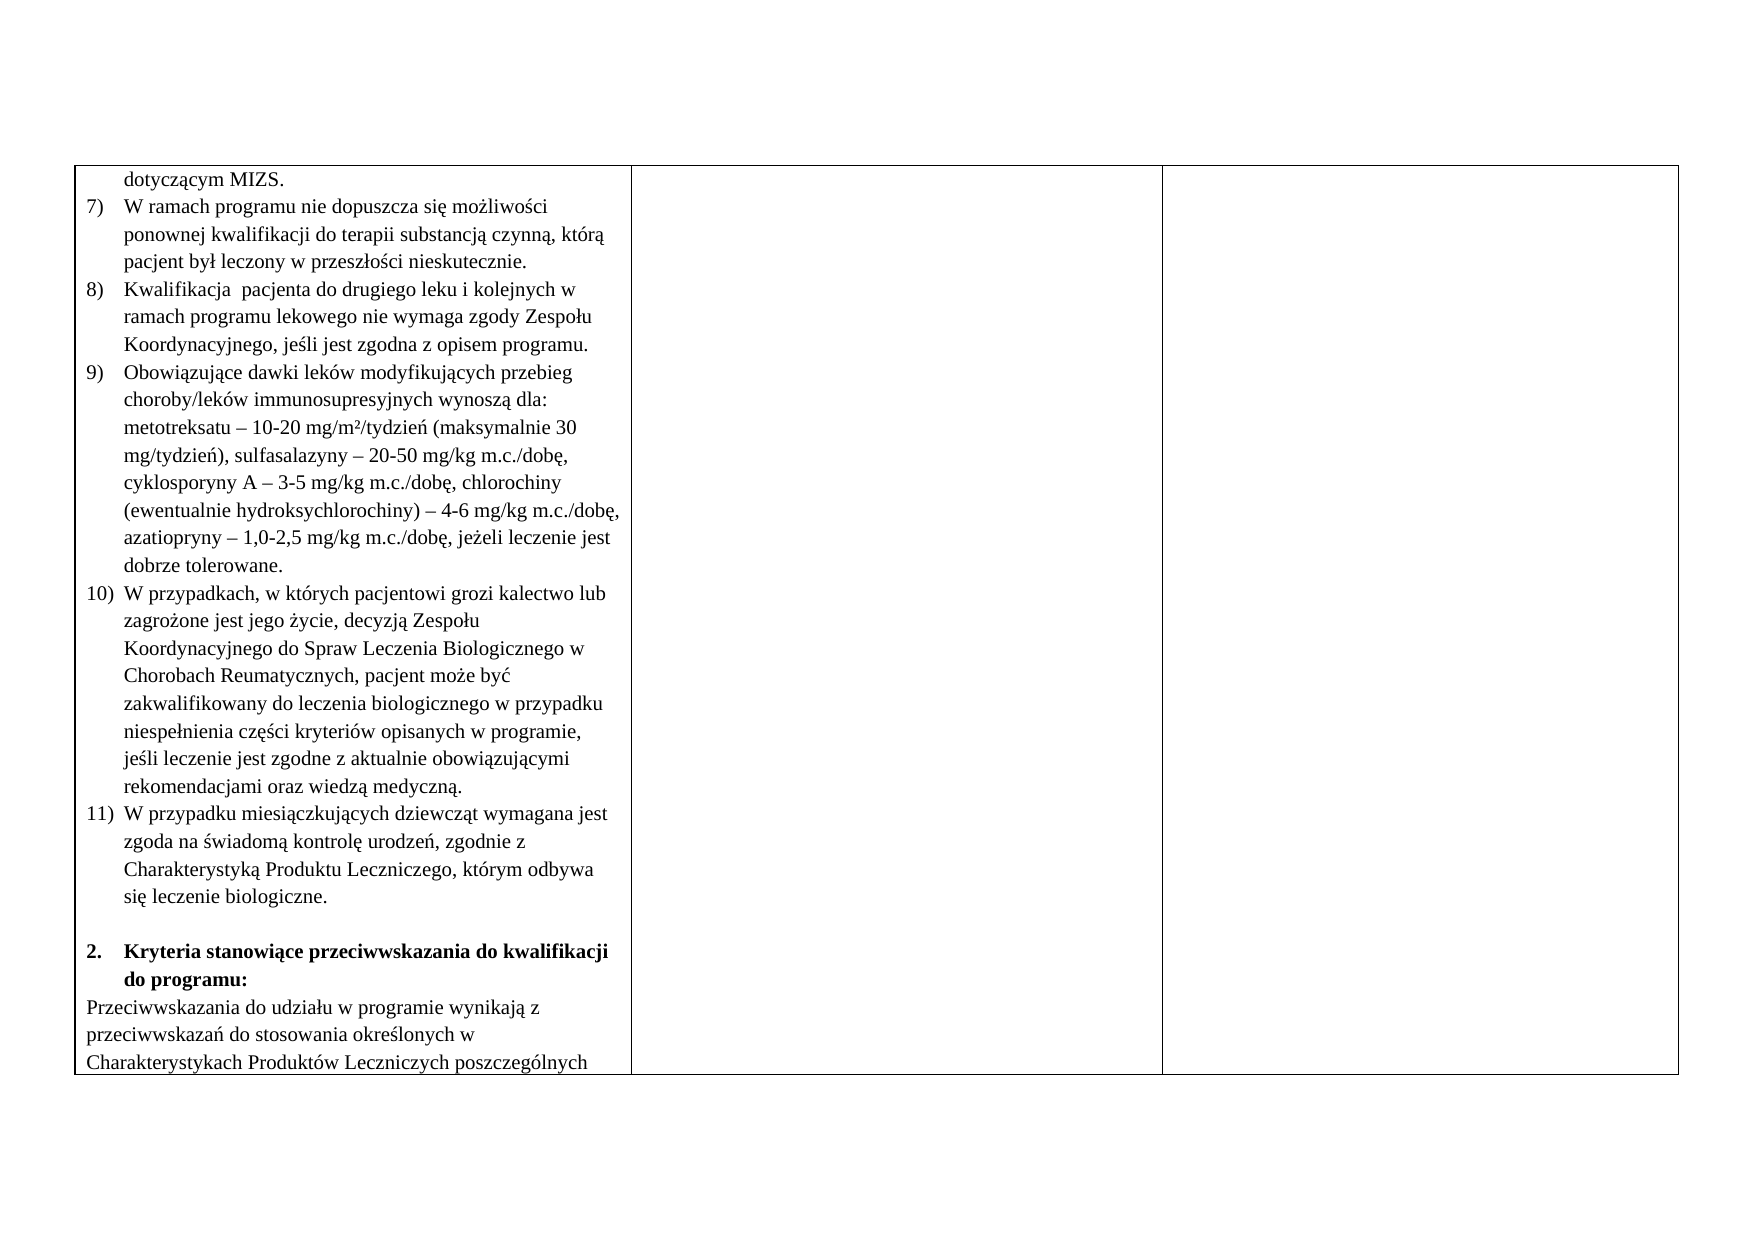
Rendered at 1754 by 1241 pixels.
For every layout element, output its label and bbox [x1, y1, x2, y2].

table_cell [632, 166, 1162, 1074]
table_cell [1163, 166, 1678, 1074]
table_cell [76, 166, 631, 1074]
